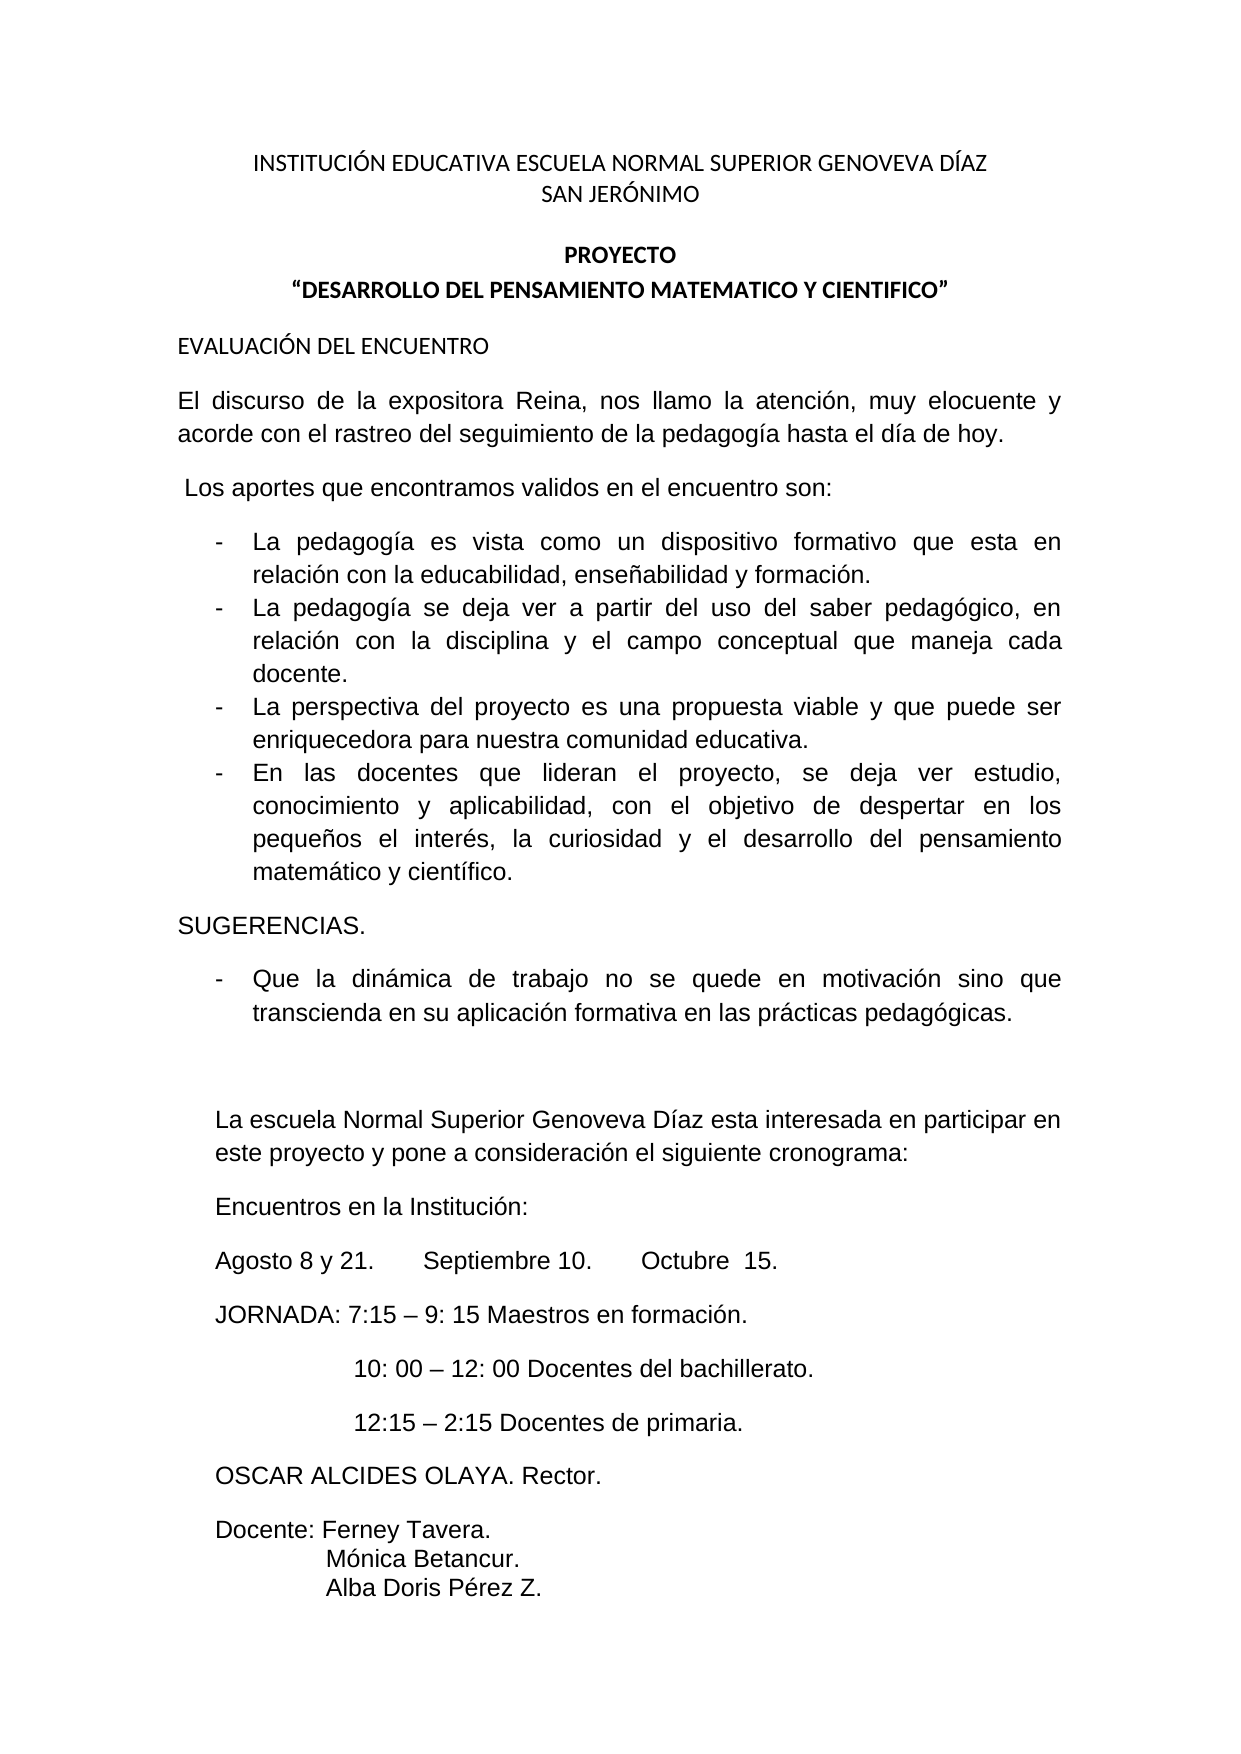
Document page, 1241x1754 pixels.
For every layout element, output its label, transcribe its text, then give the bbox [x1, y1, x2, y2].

text EVALUACIÓN DEL ENCUENTRO [177, 330, 1063, 361]
text “DESARROLLO DEL PENSAMIENTO MATEMATICO Y CIENTIFICO” [177, 274, 1063, 305]
text JORNADA: 7:15 – 9: 15 Maestros en formación. [215, 1300, 1063, 1328]
list En las docentes que lideran el proyecto, se deja ver estudio, conocimiento y aplicabilidad, con el objetivo de despertar en los pequeños el interés, la curiosidad y el desarrollo del pensamiento matemático y científico. [215, 758, 1063, 886]
list La perspectiva del proyecto es una propuesta viable y que puede ser enriquecedora para nuestra comunidad educativa. [215, 692, 1063, 753]
text SUGERENCIAS. [177, 911, 1063, 939]
text OSCAR ALCIDES OLAYA. Rector. [215, 1461, 1063, 1490]
text PROYECTO [177, 239, 1063, 270]
text SAN JERÓNIMO [177, 178, 1063, 209]
text Encuentros en la Institución: [215, 1192, 1063, 1221]
text Docente: Ferney Tavera. [215, 1515, 1063, 1544]
text 10: 00 – 12: 00 Docentes del bachillerato. [215, 1354, 1063, 1382]
text El discurso de la expositora Reina, nos llamo la atención, muy elocuente y acorde con el rastreo del seguimiento de la pedagogía hasta el día de hoy. [177, 386, 1063, 448]
text INSTITUCIÓN EDUCATIVA ESCUELA NORMAL SUPERIOR GENOVEVA DÍAZ [177, 148, 1063, 178]
text Agosto 8 y 21. Septiembre 10. Octubre 15. [215, 1246, 1063, 1275]
text Alba Doris Pérez Z. [215, 1573, 1063, 1601]
text 12:15 – 2:15 Docentes de primaria. [215, 1407, 1063, 1436]
list Que la dinámica de trabajo no se quede en motivación sino que transcienda en su aplicación formativa en las prácticas pedagógicas. [215, 964, 1063, 1026]
text Los aportes que encontramos validos en el encuentro son: [177, 473, 1063, 501]
text La escuela Normal Superior Genoveva Díaz esta interesada en participar en este proyecto y pone a consideración el siguiente cronograma: [215, 1105, 1063, 1167]
list La pedagogía se deja ver a partir del uso del saber pedagógico, en relación con la disciplina y el campo conceptual que maneja cada docente. [215, 593, 1063, 687]
list La pedagogía es vista como un dispositivo formativo que esta en relación con la educabilidad, enseñabilidad y formación. [215, 527, 1063, 588]
text Mónica Betancur. [215, 1544, 1063, 1573]
